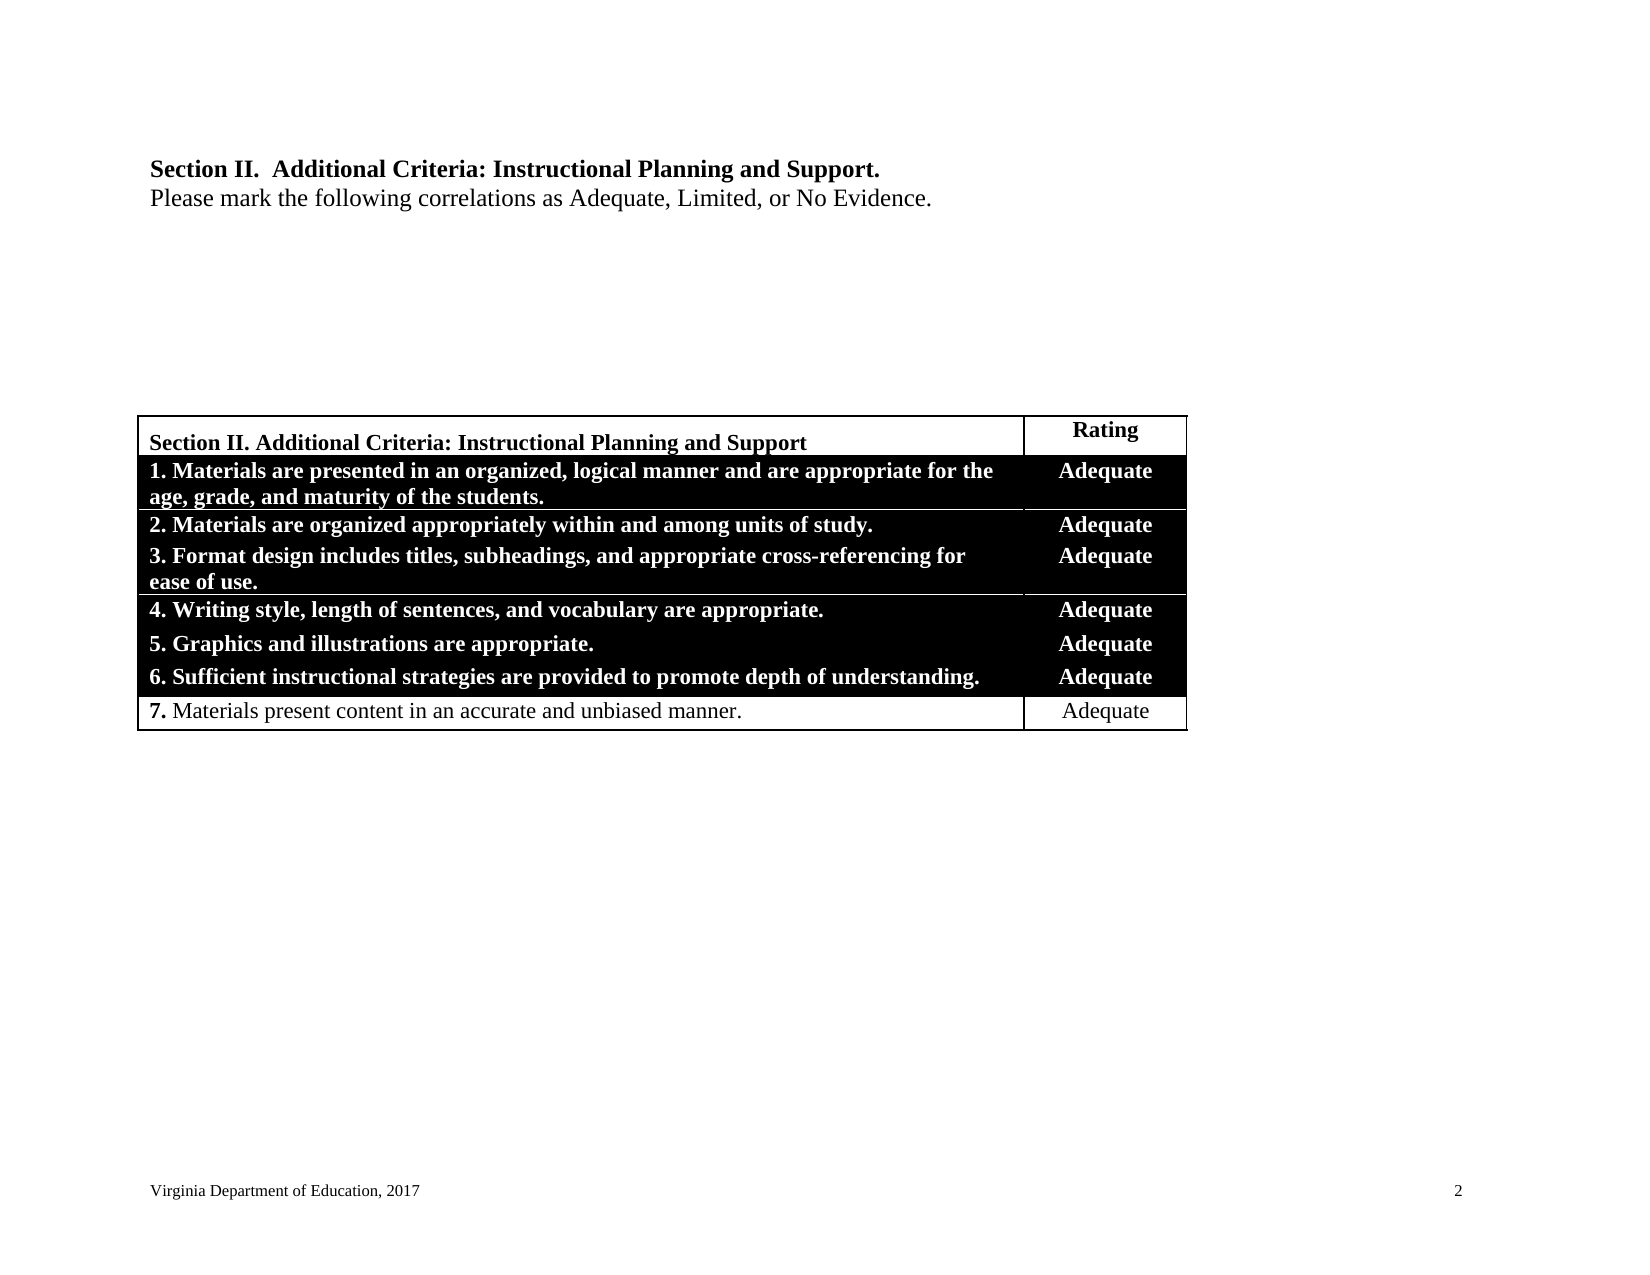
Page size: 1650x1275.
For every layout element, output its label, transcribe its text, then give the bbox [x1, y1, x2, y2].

table_cell 3. Format design includes titles, subheadings, and appropriate cross-referencing for ease of use. [139, 542, 1023, 594]
table_cell 2. Materials are organized appropriately within and among units of study. [139, 511, 1023, 540]
subtitle Section II. Additional Criteria: Instructional Planning and Support. [150, 154, 1500, 183]
table_cell 4. Writing style, length of sentences, and vocabulary are appropriate. [139, 596, 1023, 628]
text Please mark the following correlations as Adequate, Limited, or No Evidence. [150, 183, 1500, 212]
table_header Rating [1025, 417, 1186, 455]
table_cell 5. Graphics and illustrations are appropriate. [139, 630, 1023, 662]
table_cell Adequate [1025, 663, 1186, 696]
table_cell 6. Sufficient instructional strategies are provided to promote depth of understanding. [139, 663, 1023, 696]
table_cell 7. Materials present content in an accurate and unbiased manner. [139, 697, 1023, 729]
table_header Section II. Additional Criteria: Instructional Planning and Support [139, 417, 1023, 455]
table_cell Adequate [1025, 630, 1186, 662]
table_cell Adequate [1025, 457, 1186, 509]
table_cell Adequate [1025, 596, 1186, 628]
table_cell Adequate [1025, 542, 1186, 594]
table_cell Adequate [1025, 511, 1186, 540]
table_cell Adequate [1025, 697, 1186, 729]
table_cell 1. Materials are presented in an organized, logical manner and are appropriate for the age, grade, and maturity of the students. [139, 457, 1023, 509]
